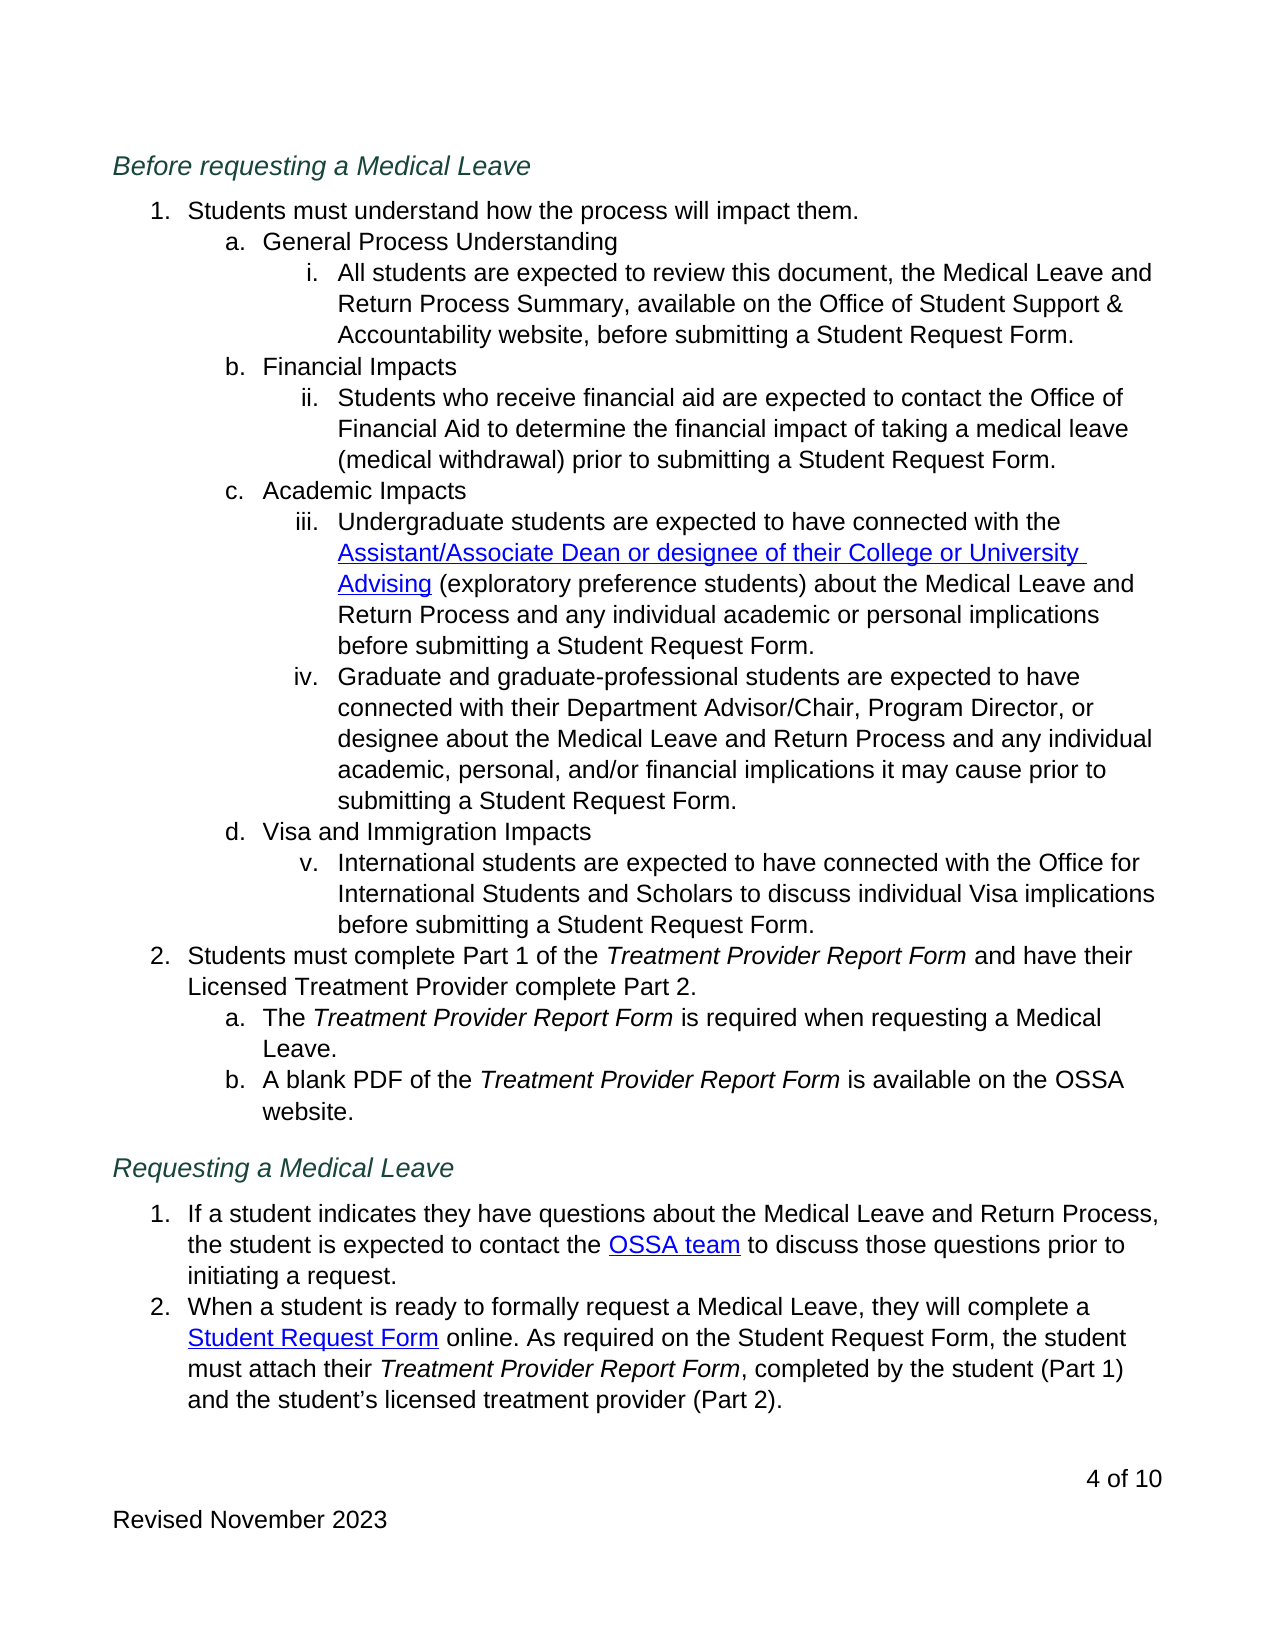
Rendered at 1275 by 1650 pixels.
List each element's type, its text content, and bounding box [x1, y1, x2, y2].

list Students who receive financial aid are expected to contact the Office of Financial Aid to determine the financial impact of taking a medical leave (medical withdrawal) prior to submitting a Student Request Form. [319, 382, 1162, 473]
list Visa and Immigration Impacts [225, 817, 1162, 846]
list Students must understand how the process will impact them. [150, 196, 1162, 225]
list If a student indicates they have questions about the Medical Leave and Return Process, the student is expected to contact the OSSA team to discuss those questions prior to initiating a request. [150, 1199, 1162, 1289]
list Graduate and graduate-professional students are expected to have connected with their Department Advisor/Chair, Program Director, or designee about the Medical Leave and Return Process and any individual academic, personal, and/or financial implications it may cause prior to submitting a Student Request Form. [319, 662, 1162, 815]
list The Treatment Provider Report Form is required when requesting a Medical Leave. [225, 1003, 1162, 1063]
list All students are expected to review this document, the Medical Leave and Return Process Summary, available on the Office of Student Support & Accountability website, before submitting a Student Request Form. [319, 258, 1162, 349]
list Financial Impacts [225, 351, 1162, 380]
list General Process Understanding [225, 227, 1162, 256]
list Academic Impacts [225, 476, 1162, 504]
list Undergraduate students are expected to have connected with the Assistant/Associate Dean or designee of their College or University Advising (exploratory preference students) about the Medical Leave and Return Process and any individual academic or personal implications before submitting a Student Request Form. [319, 507, 1162, 659]
subtitle Requesting a Medical Leave [112, 1152, 1162, 1184]
list A blank PDF of the Treatment Provider Report Form is available on the OSSA website. [225, 1065, 1162, 1125]
list International students are expected to have connected with the Office for International Students and Scholars to discuss individual Visa implications before submitting a Student Request Form. [319, 848, 1162, 939]
list Students must complete Part 1 of the Treatment Provider Report Form and have their Licensed Treatment Provider complete Part 2. [150, 941, 1162, 1001]
subtitle Before requesting a Medical Leave [112, 150, 1162, 181]
list When a student is ready to formally request a Medical Leave, they will complete a Student Request Form online. As required on the Student Request Form, the student must attach their Treatment Provider Report Form, completed by the student (Part 1) and the student’s licensed treatment provider (Part 2). [150, 1292, 1162, 1414]
